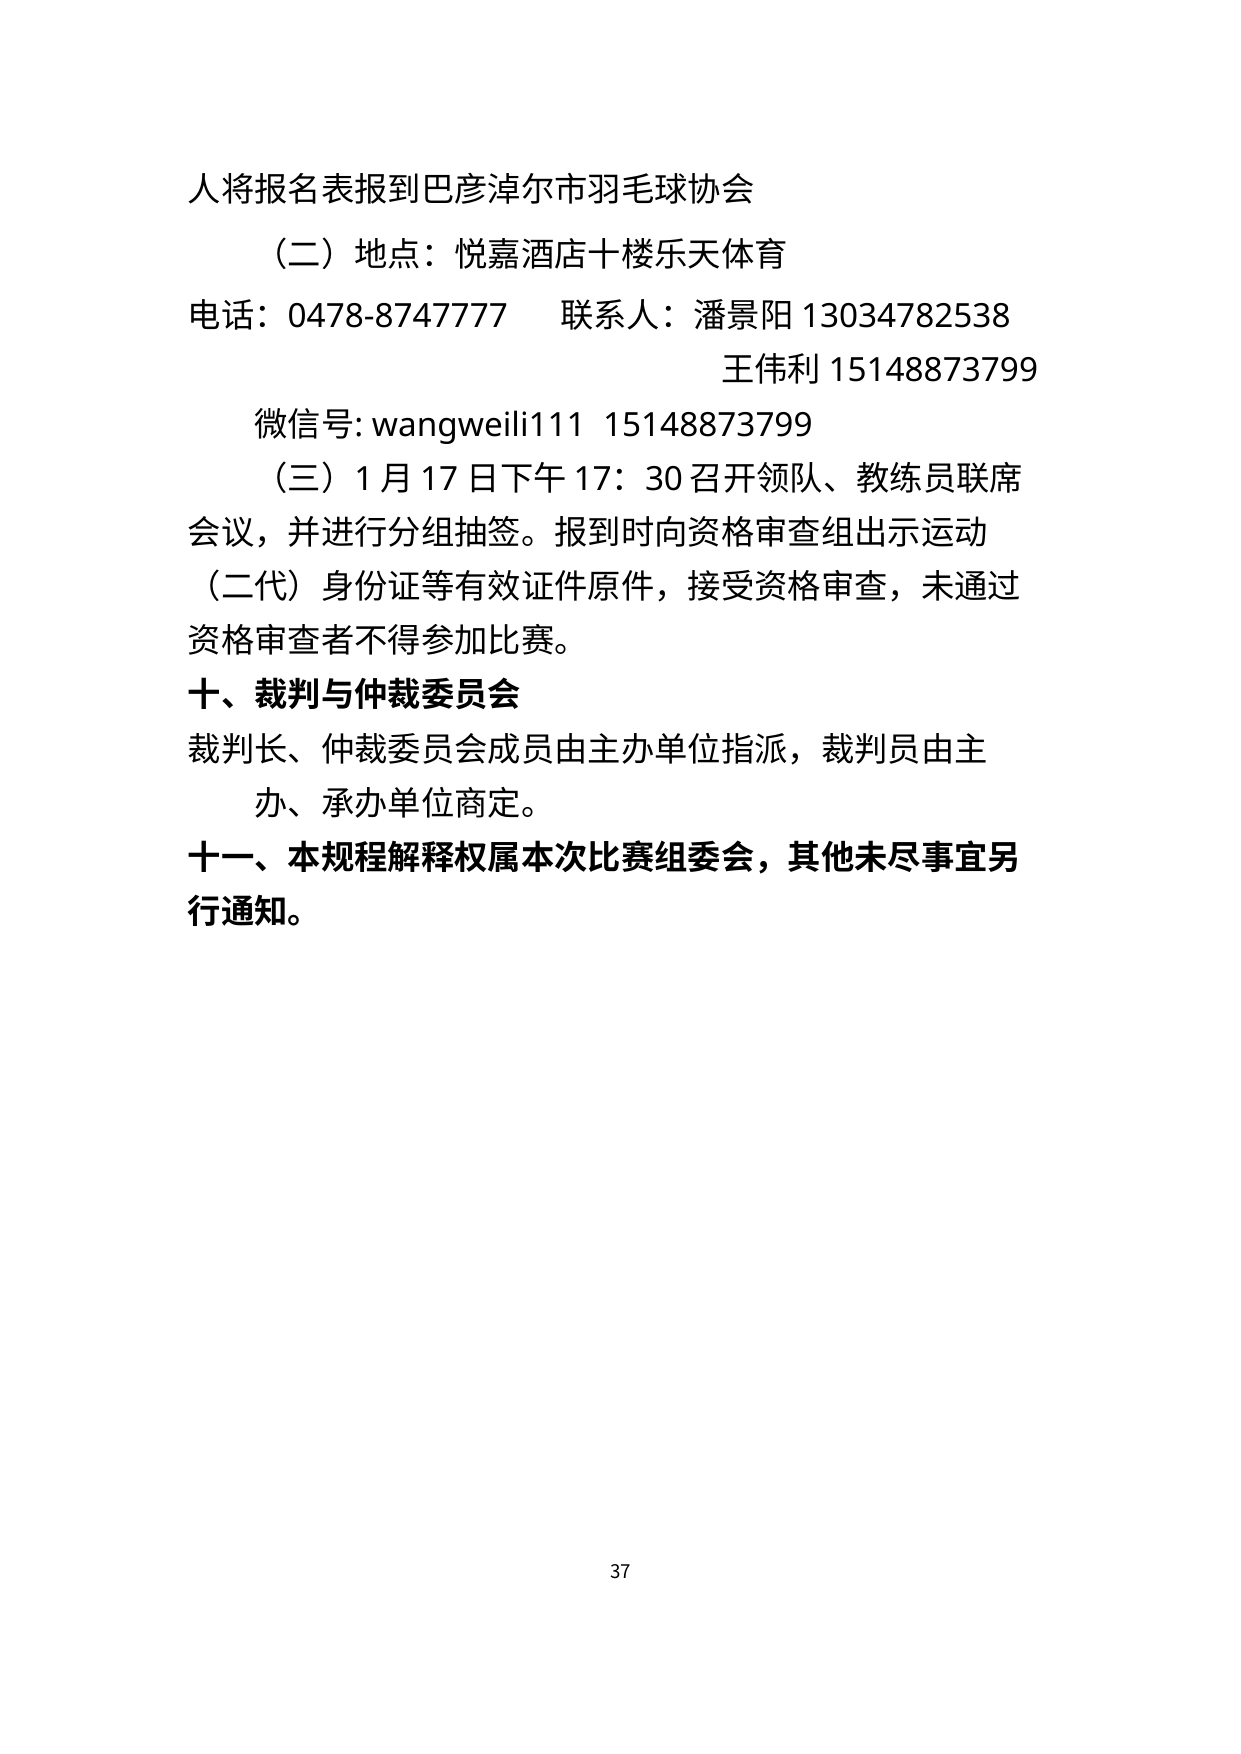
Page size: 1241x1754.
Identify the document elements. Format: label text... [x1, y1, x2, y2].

text 十、裁判与仲裁委员会 裁判长、仲裁委员会成员由主办单位指派，裁判员由主 [187, 663, 1053, 772]
text 电话：0478-8747777 联系人：潘景阳 13034782538 [187, 284, 1053, 338]
text 办、承办单位商定。 十一、本规程解释权属本次比赛组委会，其他未尽事宜另行通知。 [187, 772, 1053, 988]
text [187, 154, 1053, 219]
text 微信号: wangweili111 15148873799 [187, 393, 1053, 447]
list （三）1月17 日下午17：30召开领队、教练员联席会议，并进行分组抽签。报到时向资格审查组出示运动（二代）身份证等有效证件原件，接受资格审查，未通过资格审查者不得参加比赛。 [187, 447, 1053, 663]
text （二）地点：悦嘉酒店十楼乐天体育 [187, 219, 1053, 284]
text 王伟利 15148873799 [187, 338, 1053, 393]
